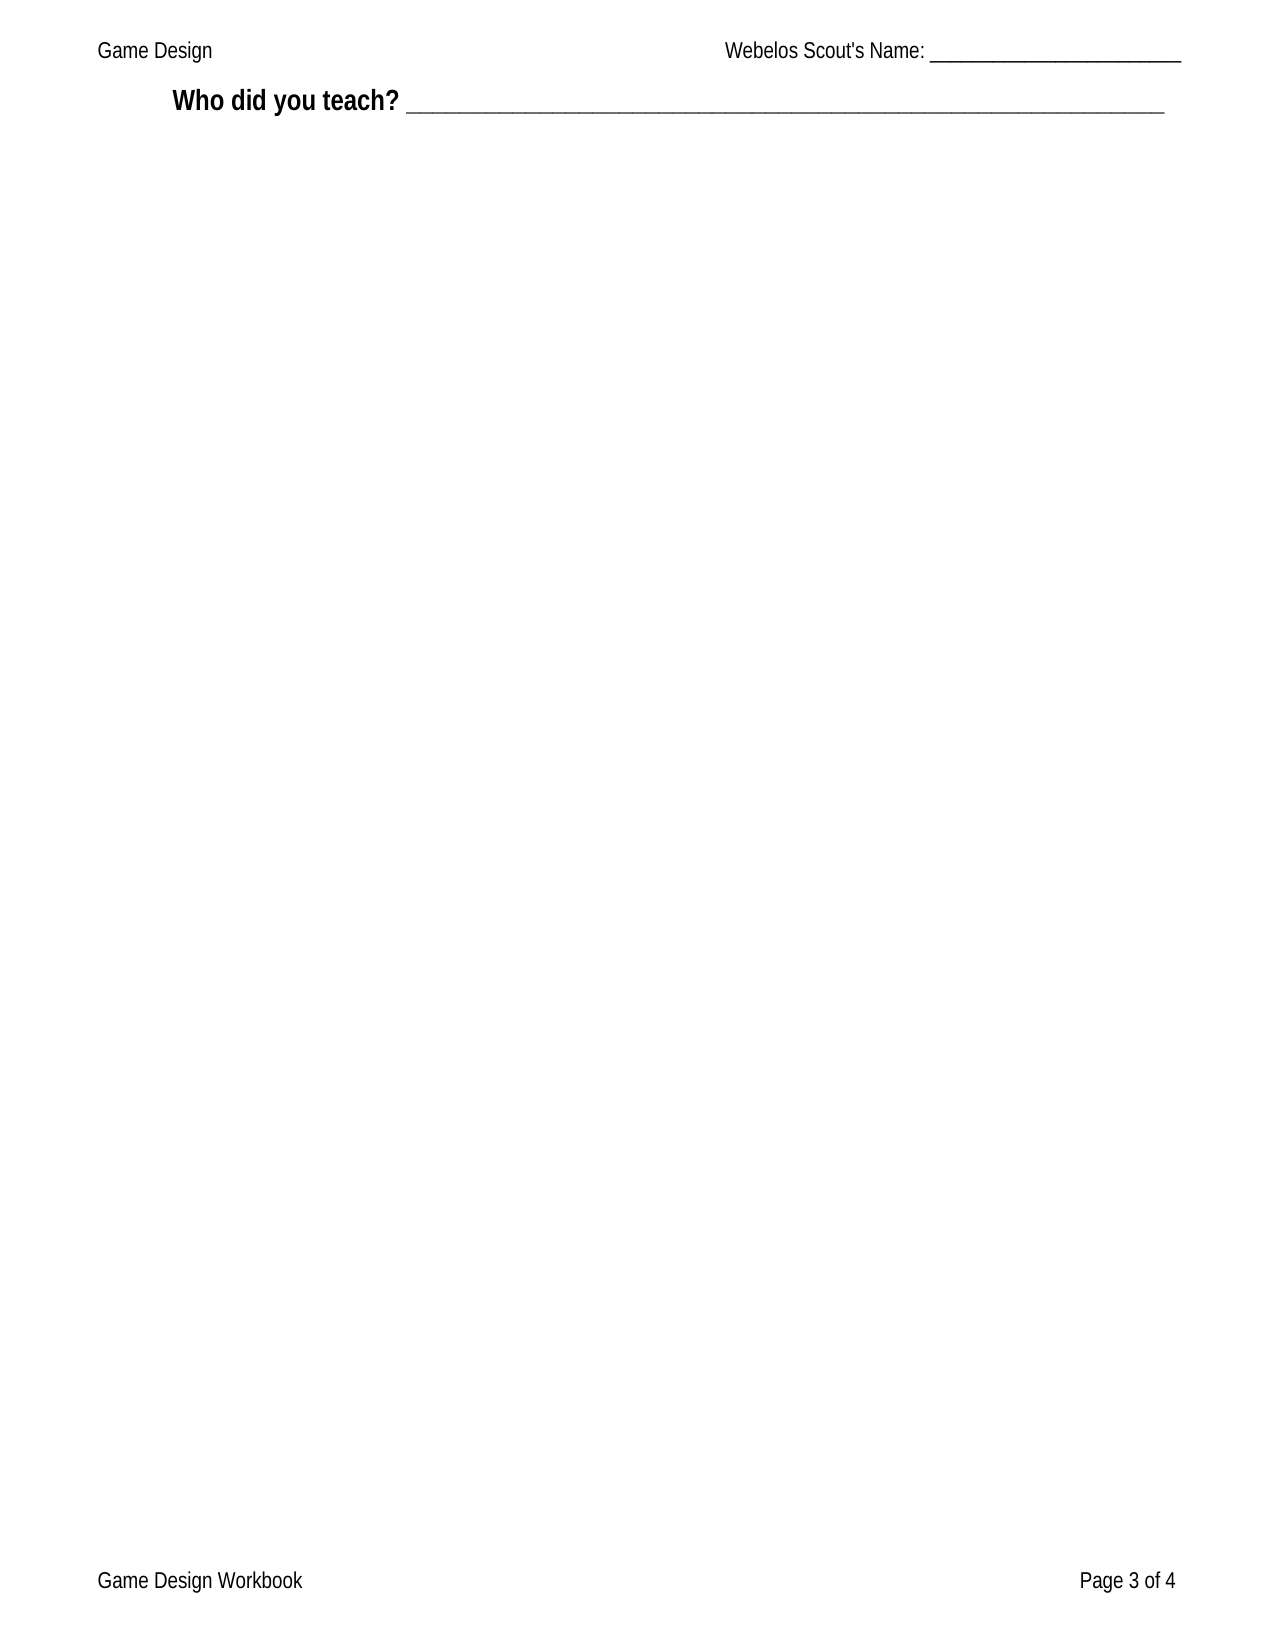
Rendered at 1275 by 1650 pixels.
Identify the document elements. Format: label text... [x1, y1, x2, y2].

text Who did you teach? [97, 83, 1177, 116]
